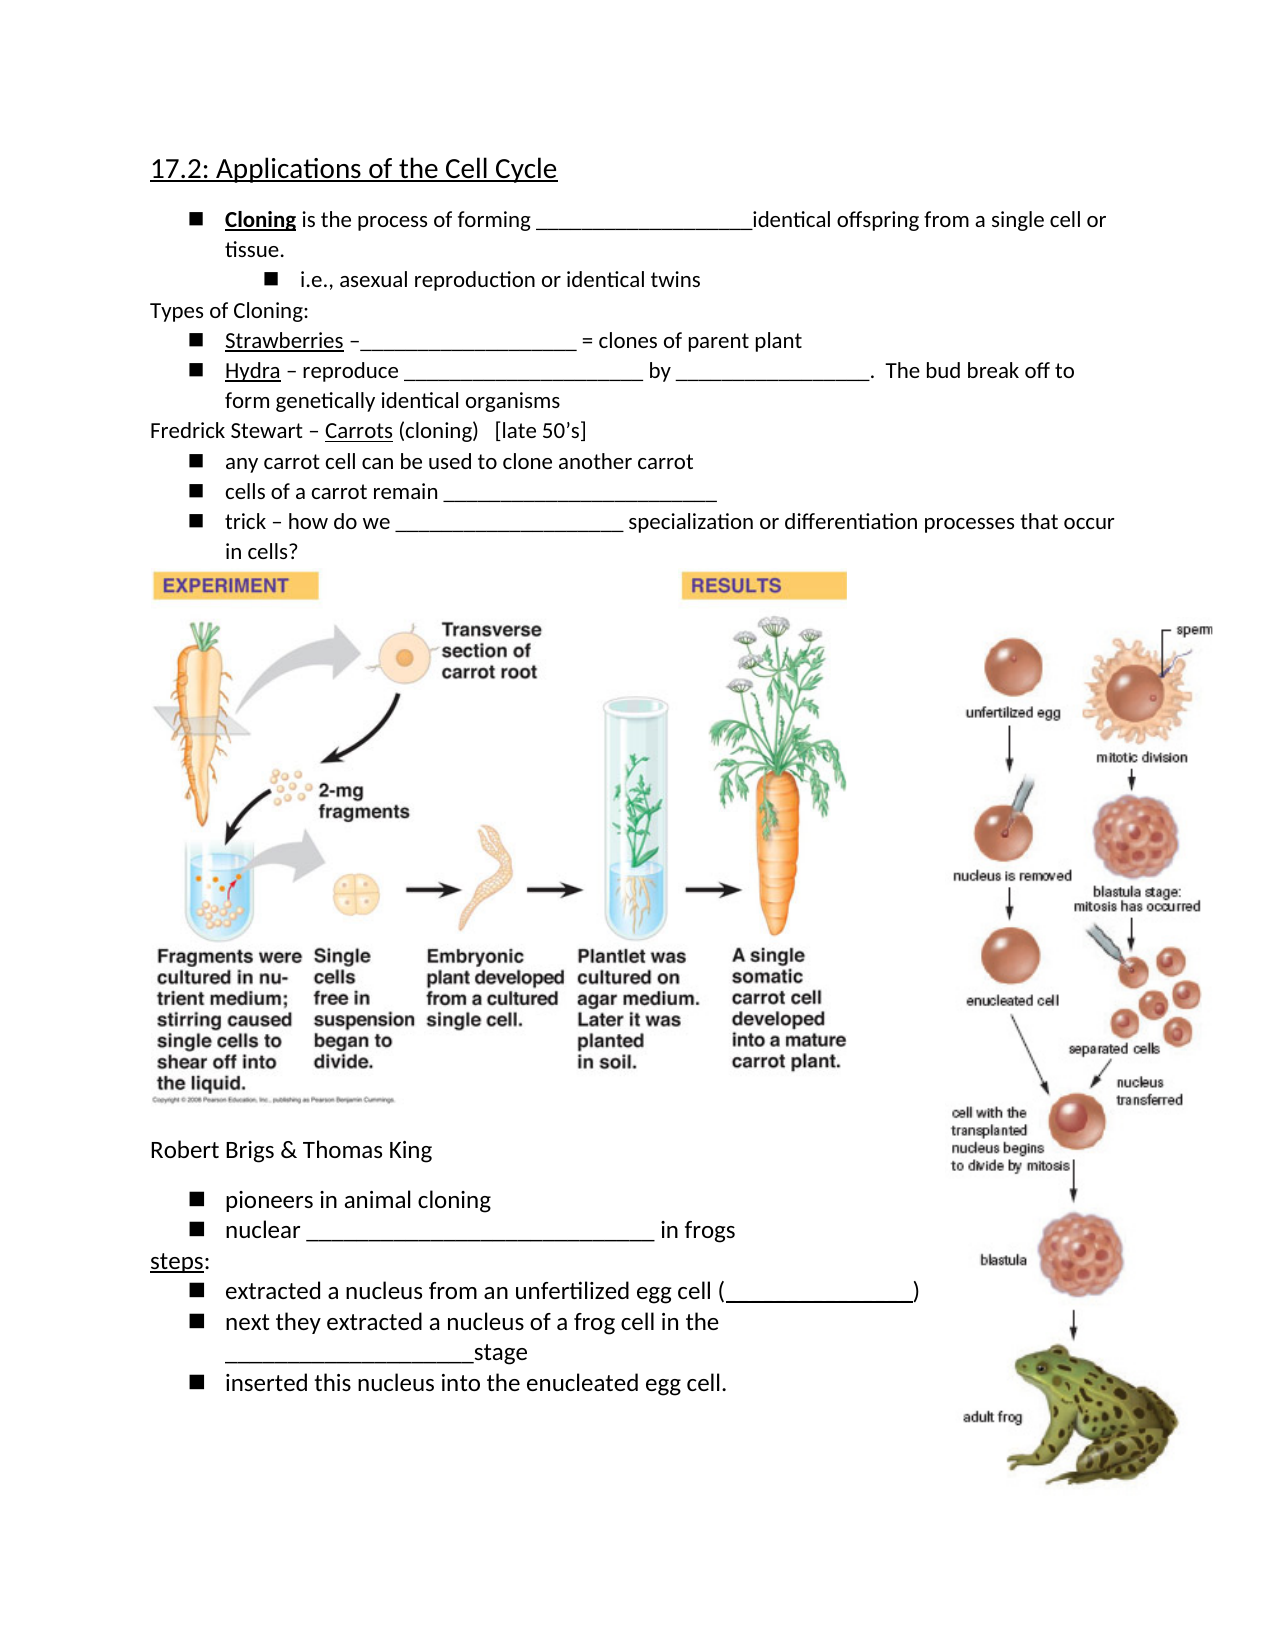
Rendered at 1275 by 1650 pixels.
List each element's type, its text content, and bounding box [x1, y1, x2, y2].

text 17.2: Applications of the Cell Cycle [150, 150, 1125, 186]
list i.e., asexual reproduction or identical twins [262, 266, 1125, 293]
text Types of Cloning: [150, 296, 1125, 324]
list Strawberries –___________________ = clones of parent plant [187, 326, 1125, 354]
text Fredrick Stewart – Carrots (cloning) [late 50’s] [150, 417, 1125, 444]
list Cloning is the process of forming ___________________identical offspring from a single cell or tissue. [187, 205, 1125, 263]
picture [150, 568, 847, 1106]
list any carrot cell can be used to clone another carrot [187, 447, 1125, 475]
list trick – how do we ____________________ specialization or differentiation processes that occur in cells? [187, 507, 1125, 565]
picture [943, 617, 1213, 1493]
list cells of a carrot remain ________________________ [187, 477, 1125, 505]
list Hydra – reproduce _____________________ by _________________. The bud break off to form genetically identical organisms [187, 356, 1125, 414]
